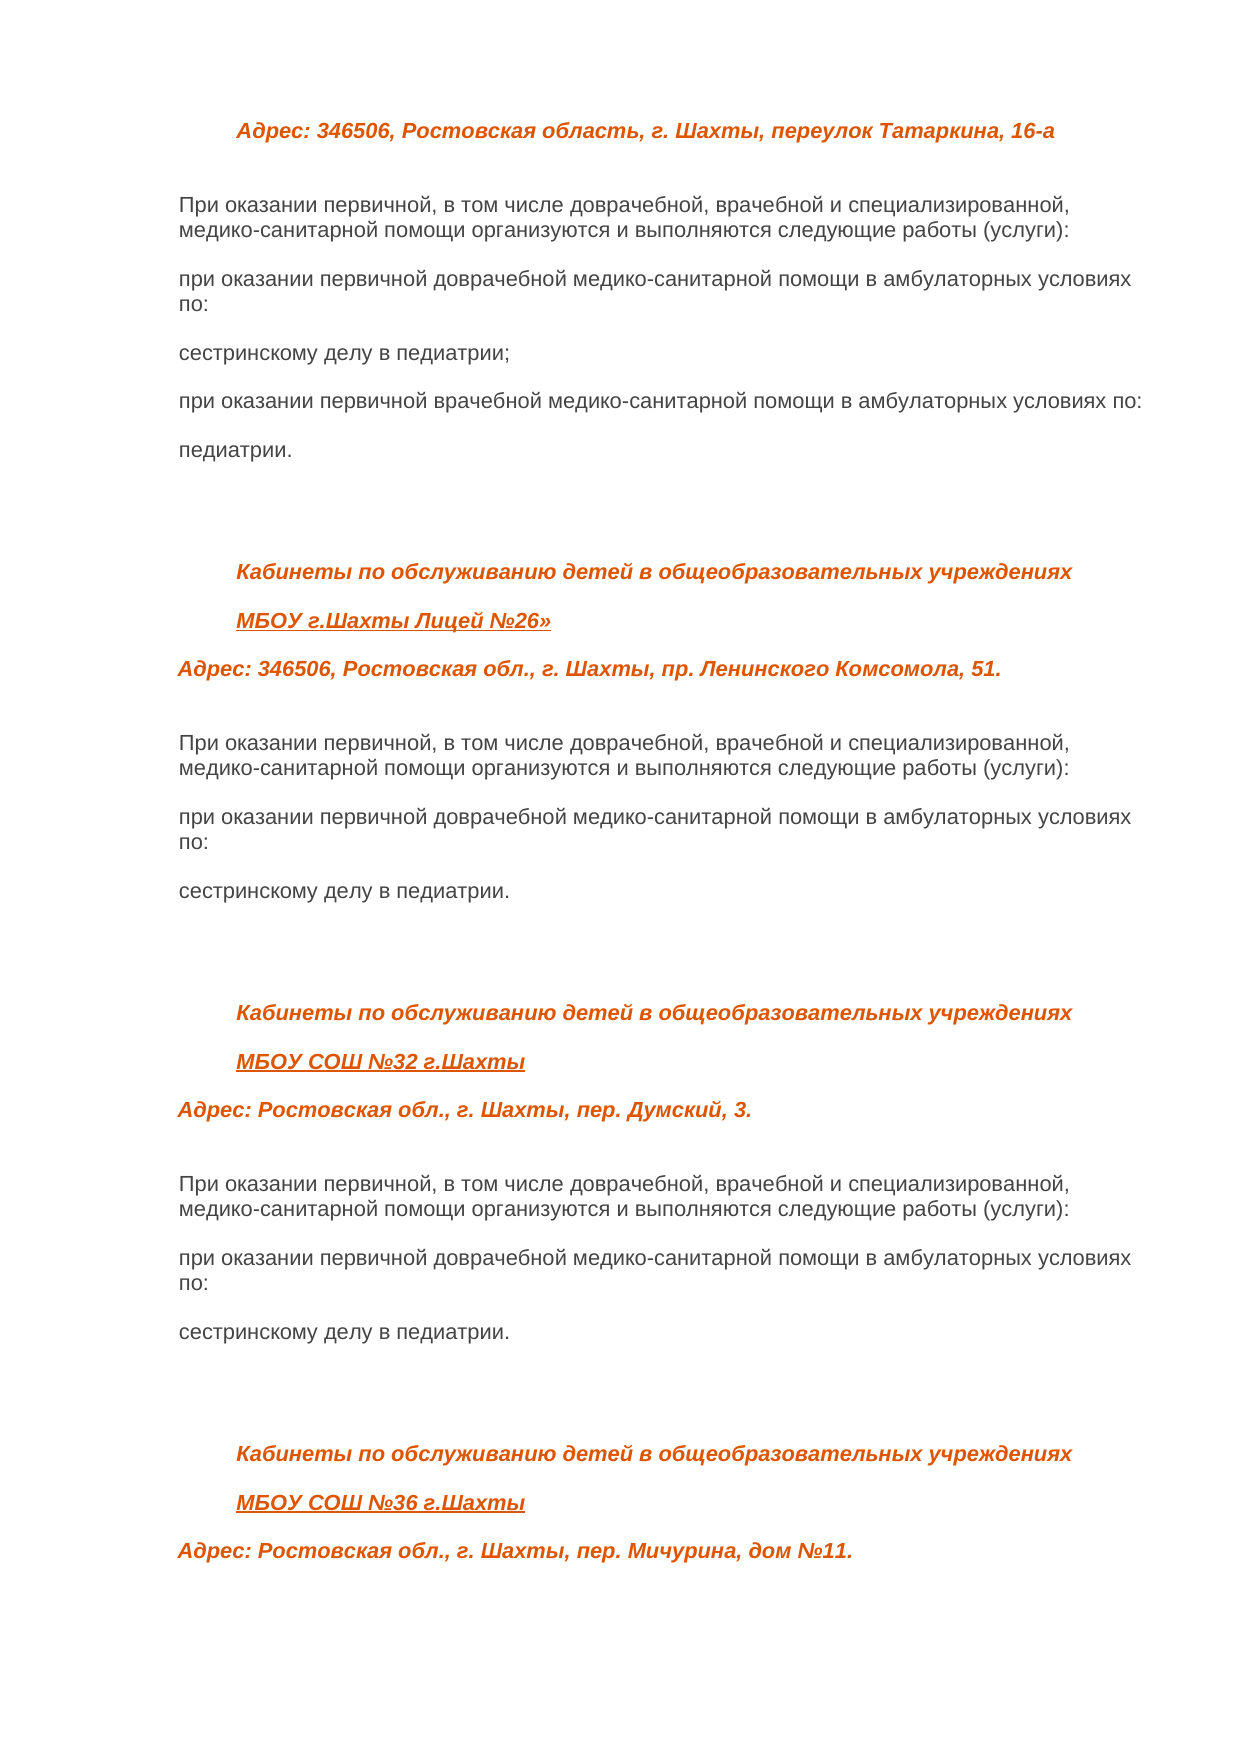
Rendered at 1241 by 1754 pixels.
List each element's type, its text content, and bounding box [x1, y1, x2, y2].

text Адрес: Ростовская обл., г. Шахты, пер. Думский, 3. [177, 1097, 1152, 1122]
text Адрес: 346506, Ростовская обл., г. Шахты, пр. Ленинского Комсомола, 51. [177, 656, 1152, 682]
text Адрес: Ростовская обл., г. Шахты, пер. Мичурина, дом №11. [177, 1538, 1152, 1563]
table_header При оказании первичной, в том числе доврачебной, врачебной и специализированной, медико-санитарной помощи организуются и выполняются следующие работы (услуги): при оказании первичной доврачебной медико-санитарной помощи в амбулаторных условиях по: сестринскому делу в педиатрии; при оказании первичной врачебной медико-санитарной помощи в амбулаторных условиях по: педиатрии. [177, 167, 1152, 487]
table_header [177, 1146, 1152, 1369]
text Кабинеты по обслуживанию детей в общеобразовательных учреждениях [236, 1000, 1152, 1025]
text Кабинеты по обслуживанию детей в общеобразовательных учреждениях [236, 559, 1152, 584]
text МБОУ СОШ №32 г.Шахты [236, 1049, 1152, 1074]
text МБОУ г.Шахты Лицей №26» [236, 608, 1152, 633]
text Кабинеты по обслуживанию детей в общеобразовательных учреждениях [236, 1441, 1152, 1466]
text МБОУ СОШ №36 г.Шахты [236, 1489, 1152, 1515]
text Адрес: 346506, Ростовская область, г. Шахты, переулок Татаркина, 16-а [236, 118, 1152, 143]
